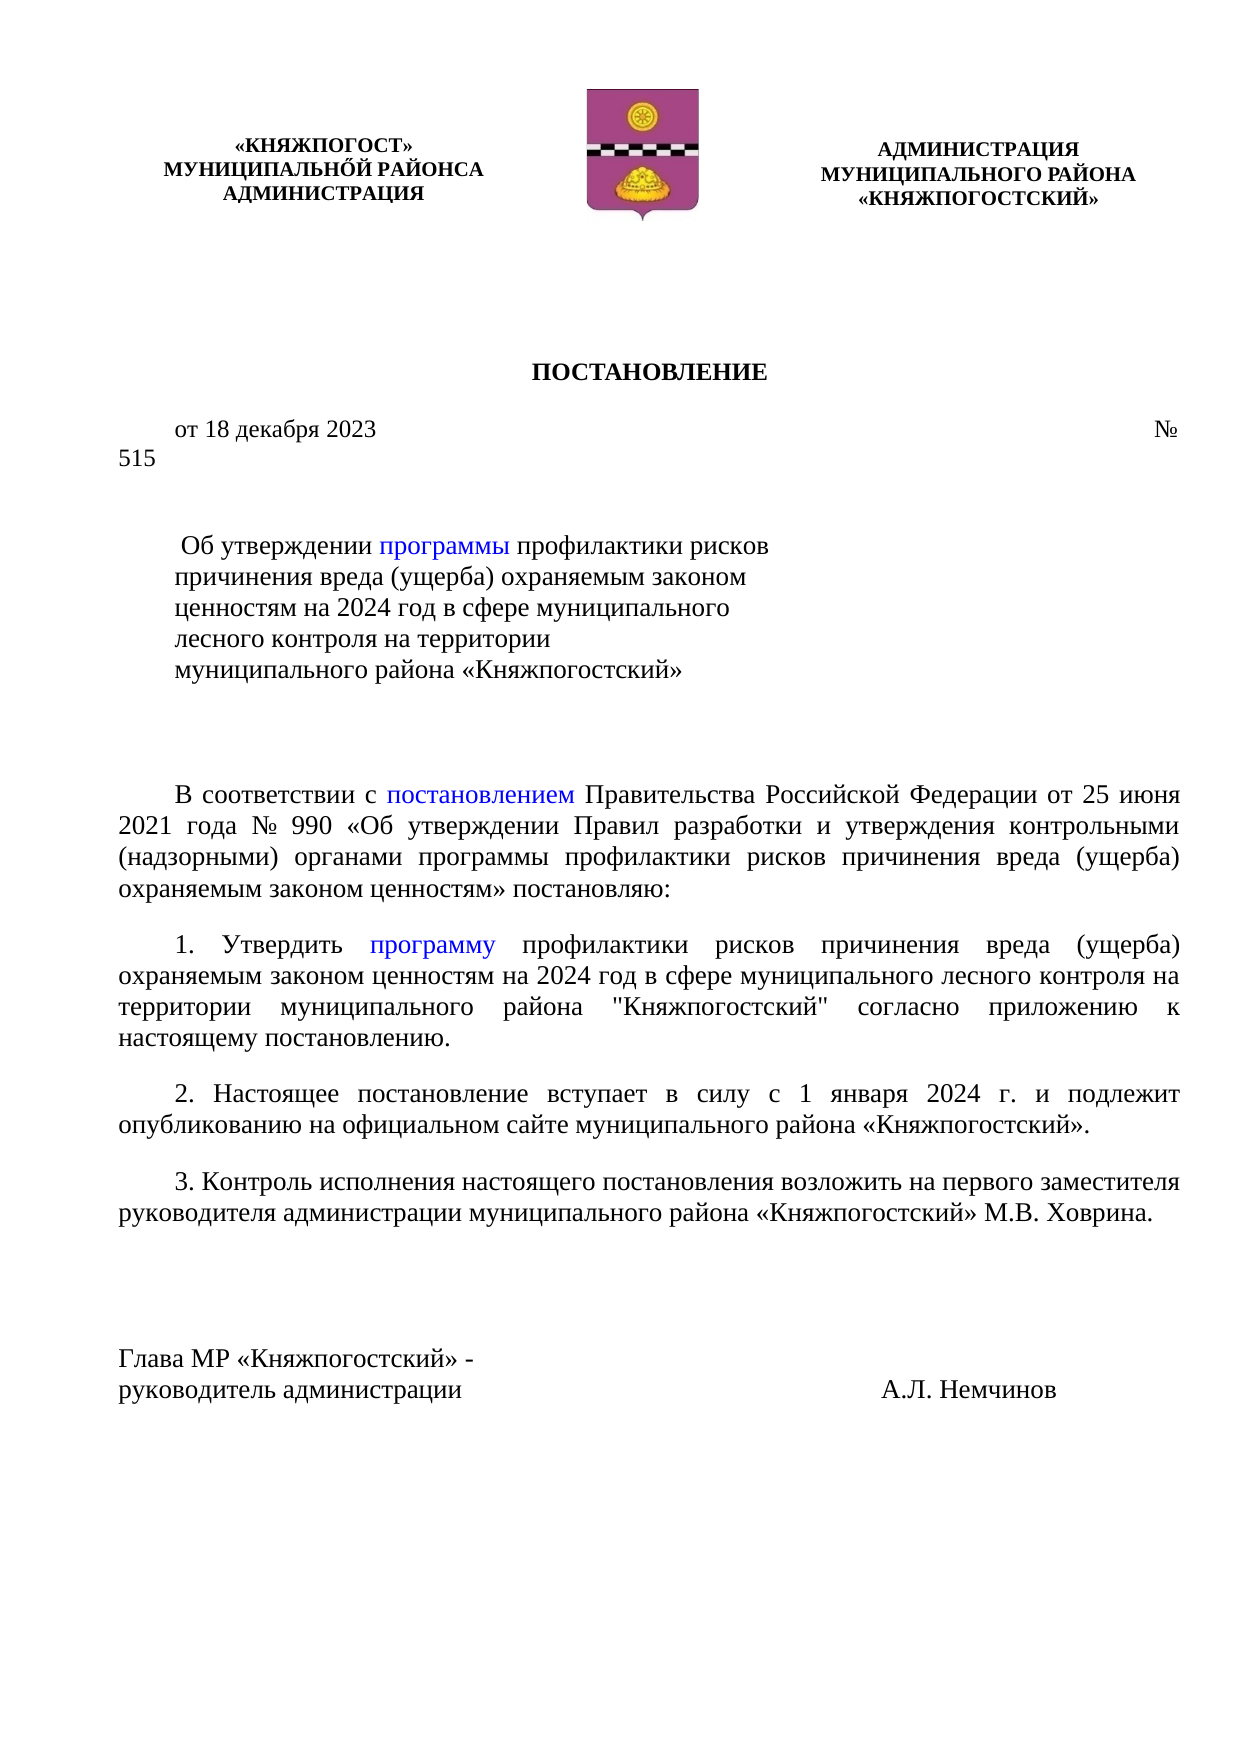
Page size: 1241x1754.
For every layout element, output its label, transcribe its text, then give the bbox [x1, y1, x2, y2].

text ценностям на 2024 год в сфере муниципального [118, 591, 1181, 622]
text 3. Контроль исполнения настоящего постановления возложить на первого заместителя руководителя администрации муниципального района «Княжпогостский» М.В. Ховрина. [118, 1165, 1181, 1227]
subtitle ПОСТАНОВЛЕНИЕ [118, 357, 1181, 385]
picture [586, 89, 699, 221]
text 1. Утвердить программу профилактики рисков причинения вреда (ущерба) охраняемым законом ценностям на 2024 год в сфере муниципального лесного контроля на территории муниципального района "Княжпогостский" согласно приложению к настоящему постановлению. [118, 928, 1181, 1052]
text причинения вреда (ущерба) охраняемым законом [118, 560, 1181, 591]
text от 18 декабря 2023 № 515 [118, 414, 1181, 472]
text лесного контроля на территории [118, 622, 1181, 654]
text муниципального района «Княжпогостский» [118, 654, 1181, 685]
text Глава МР «Княжпогостский» - [118, 1342, 1181, 1373]
text В соответствии с постановлением Правительства Российской Федерации от 25 июня 2021 года № 990 «Об утверждении Правил разработки и утверждения контрольными (надзорными) органами программы профилактики рисков причинения вреда (ущерба) охраняемым законом ценностям» постановляю: [118, 778, 1181, 903]
text Об утверждении программы профилактики рисков [118, 529, 1181, 560]
text руководитель администрации А.Л. Немчинов [118, 1373, 1181, 1404]
text 2. Настоящее постановление вступает в силу с 1 января 2024 г. и подлежит опубликованию на официальном сайте муниципального района «Княжпогостский». [118, 1077, 1181, 1140]
